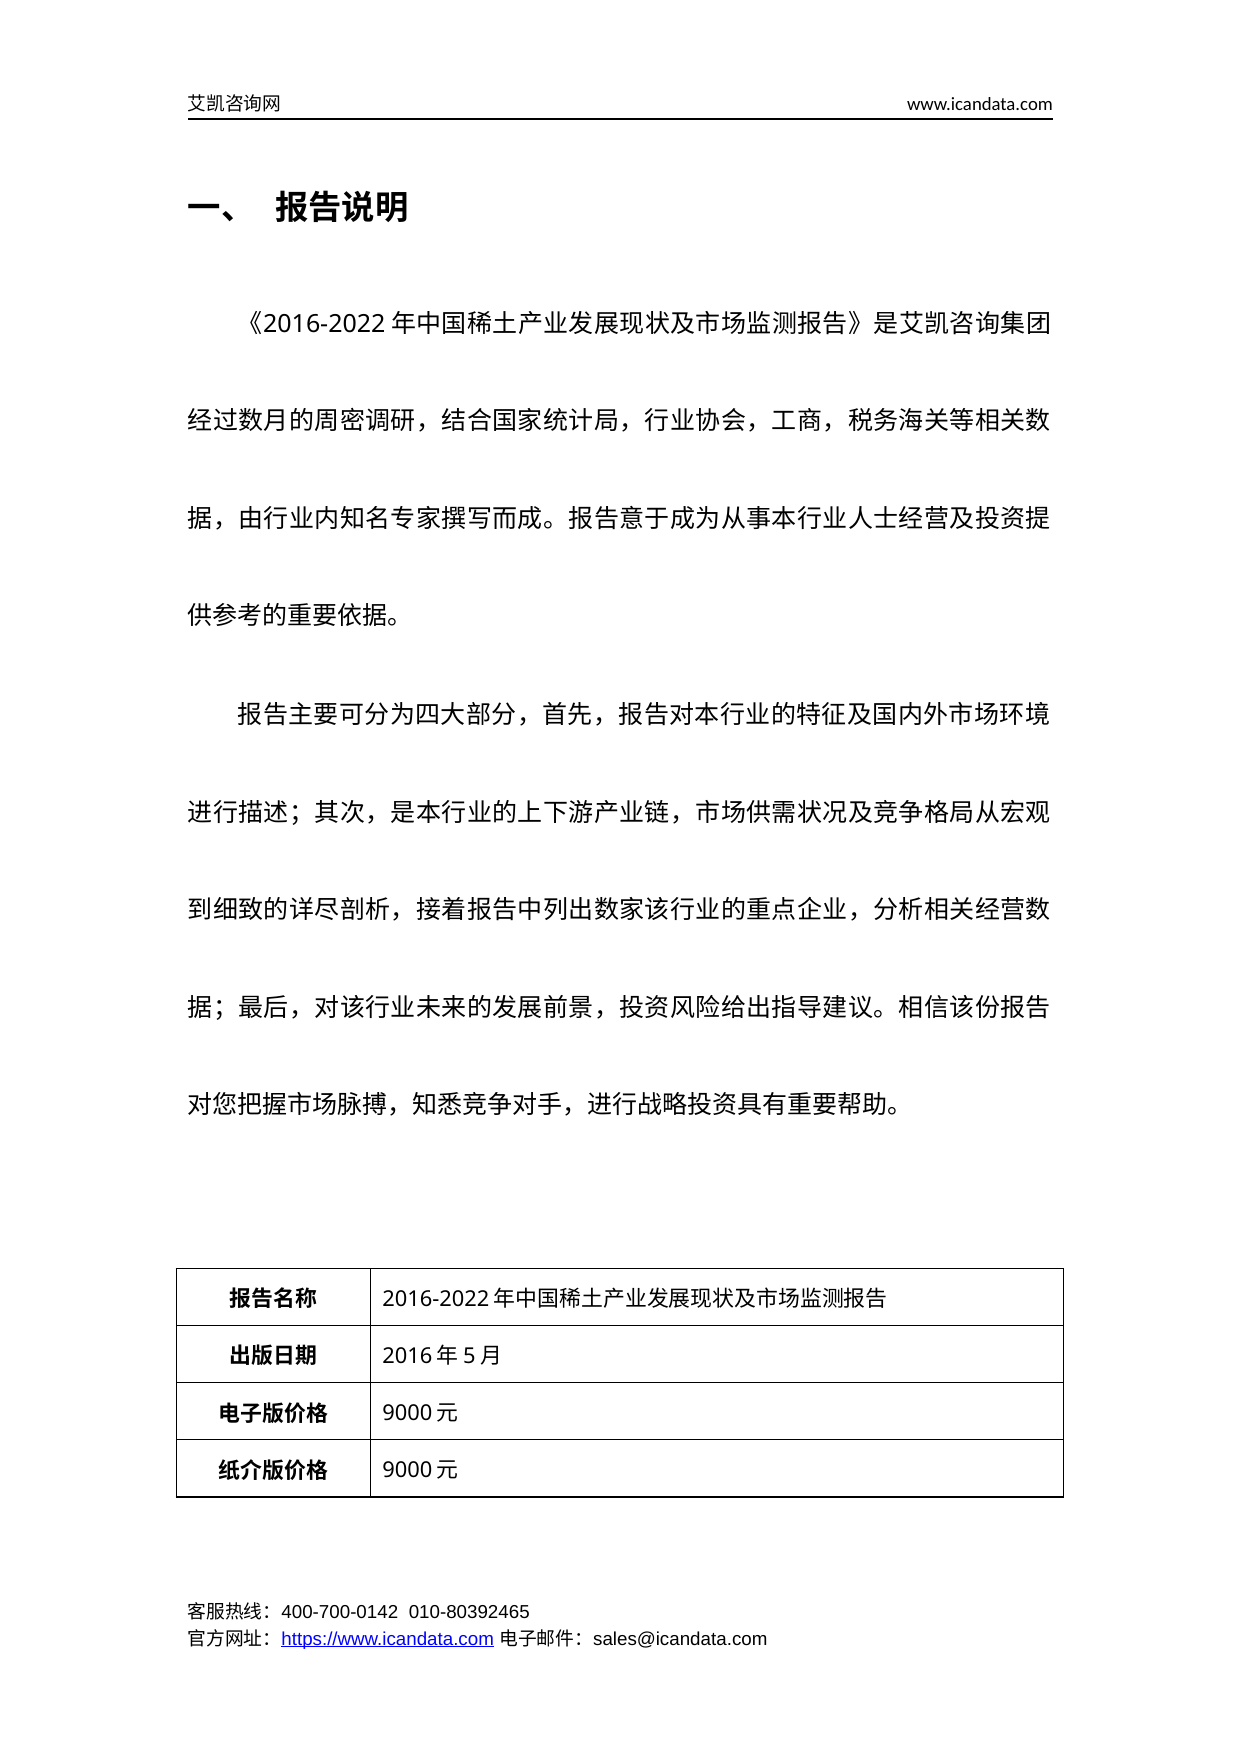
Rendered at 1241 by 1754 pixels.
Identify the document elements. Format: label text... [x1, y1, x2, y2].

table_cell 9000元 [371, 1440, 1063, 1496]
table_header 报告名称 [177, 1269, 370, 1325]
text 《2016-2022年中国稀土产业发展现状及市场监测报告》是艾凯咨询集团经过数月的周密调研，结合国家统计局，行业协会，工商，税务海关等相关数据，由行业内知名专家撰写而成。报告意于成为从事本行业人士经营及投资提供参考的重要依据。 [187, 289, 1053, 646]
table_header 2016-2022年中国稀土产业发展现状及市场监测报告 [371, 1269, 1063, 1325]
table_cell 9000元 [371, 1383, 1063, 1439]
subtitle 报告说明 [187, 172, 1053, 237]
table_cell 出版日期 [177, 1326, 370, 1382]
table_cell 2016年5月 [371, 1326, 1063, 1382]
text 报告主要可分为四大部分，首先，报告对本行业的特征及国内外市场环境进行描述；其次，是本行业的上下游产业链，市场供需状况及竞争格局从宏观到细致的详尽剖析，接着报告中列出数家该行业的重点企业，分析相关经营数据；最后，对该行业未来的发展前景，投资风险给出指导建议。相信该份报告对您把握市场脉搏，知悉竞争对手，进行战略投资具有重要帮助。 [187, 681, 1053, 1136]
table_cell 纸介版价格 [177, 1440, 370, 1496]
table_cell 电子版价格 [177, 1383, 370, 1439]
